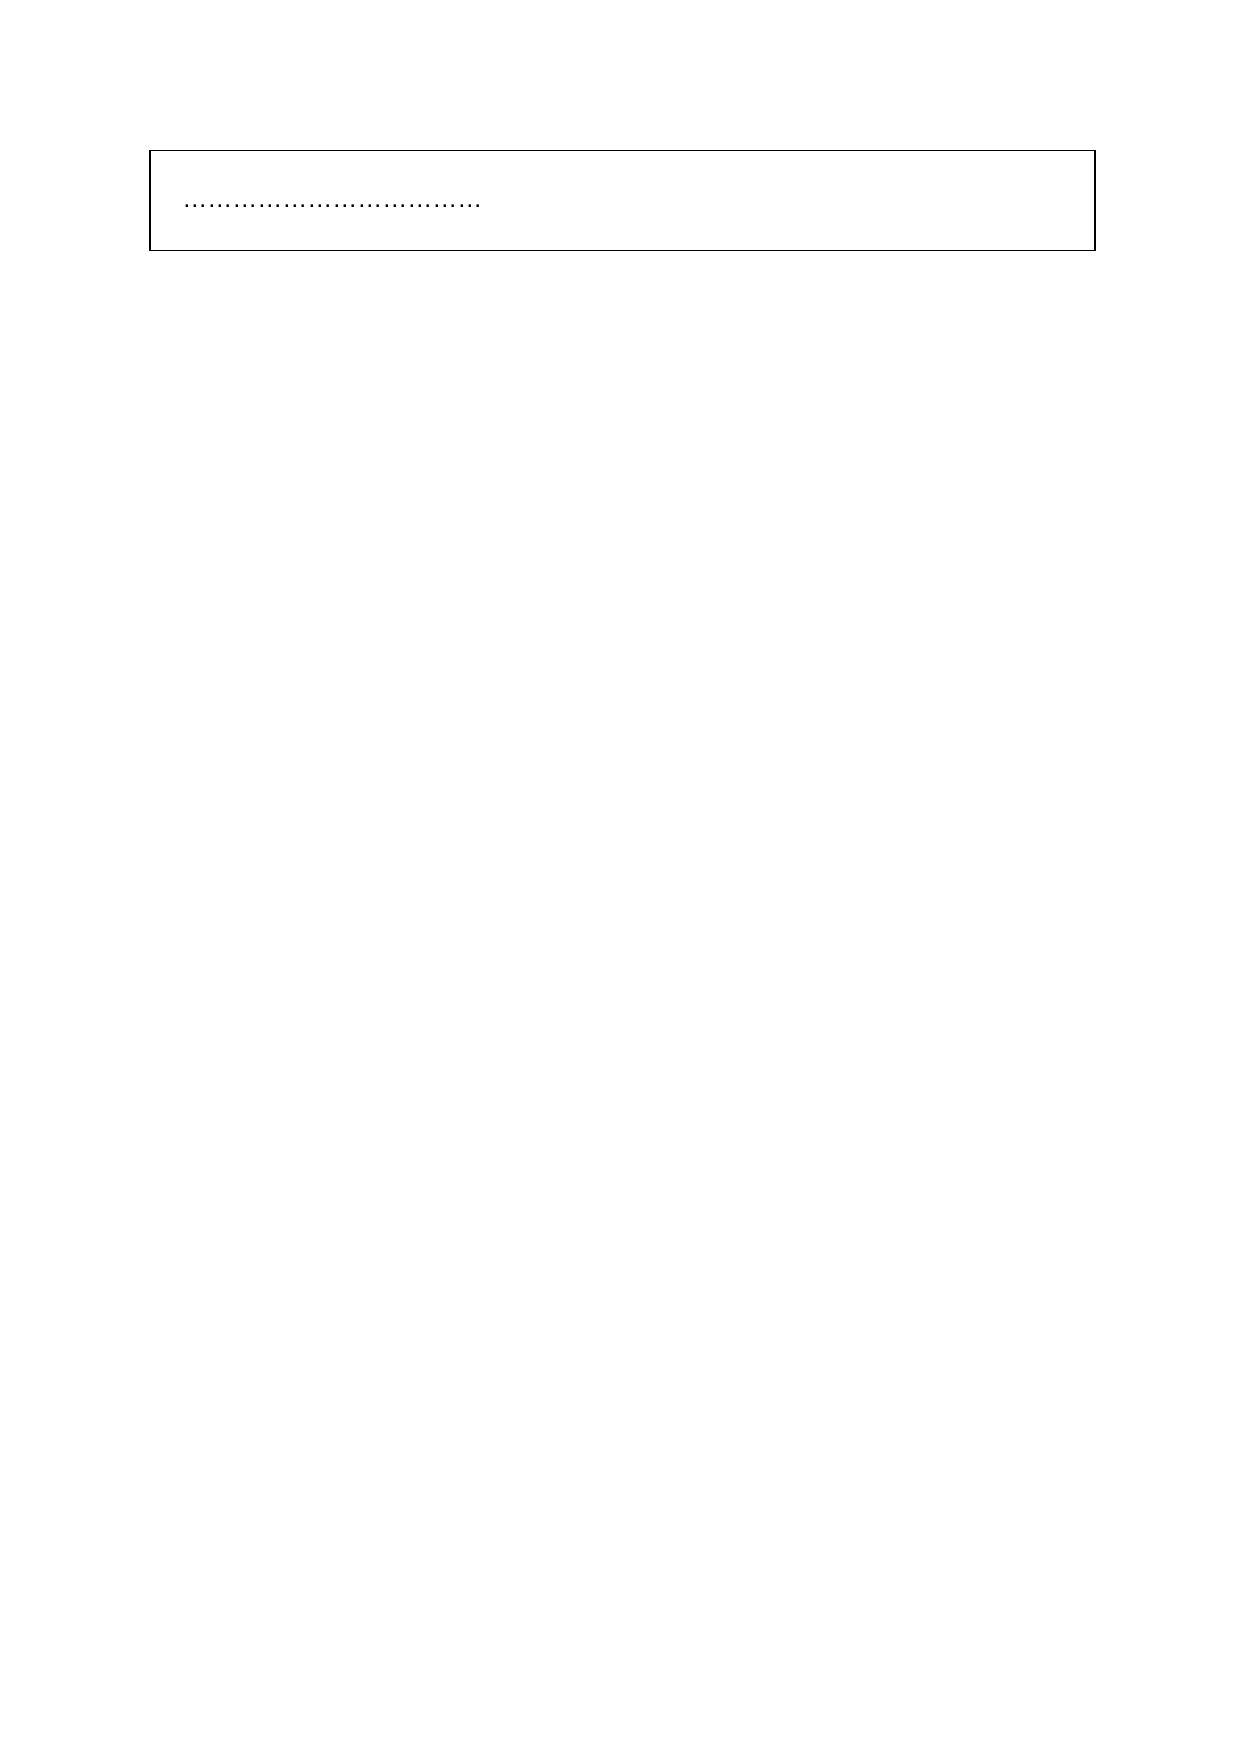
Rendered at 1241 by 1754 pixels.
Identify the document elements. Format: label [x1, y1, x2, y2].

table_header [151, 151, 1094, 250]
